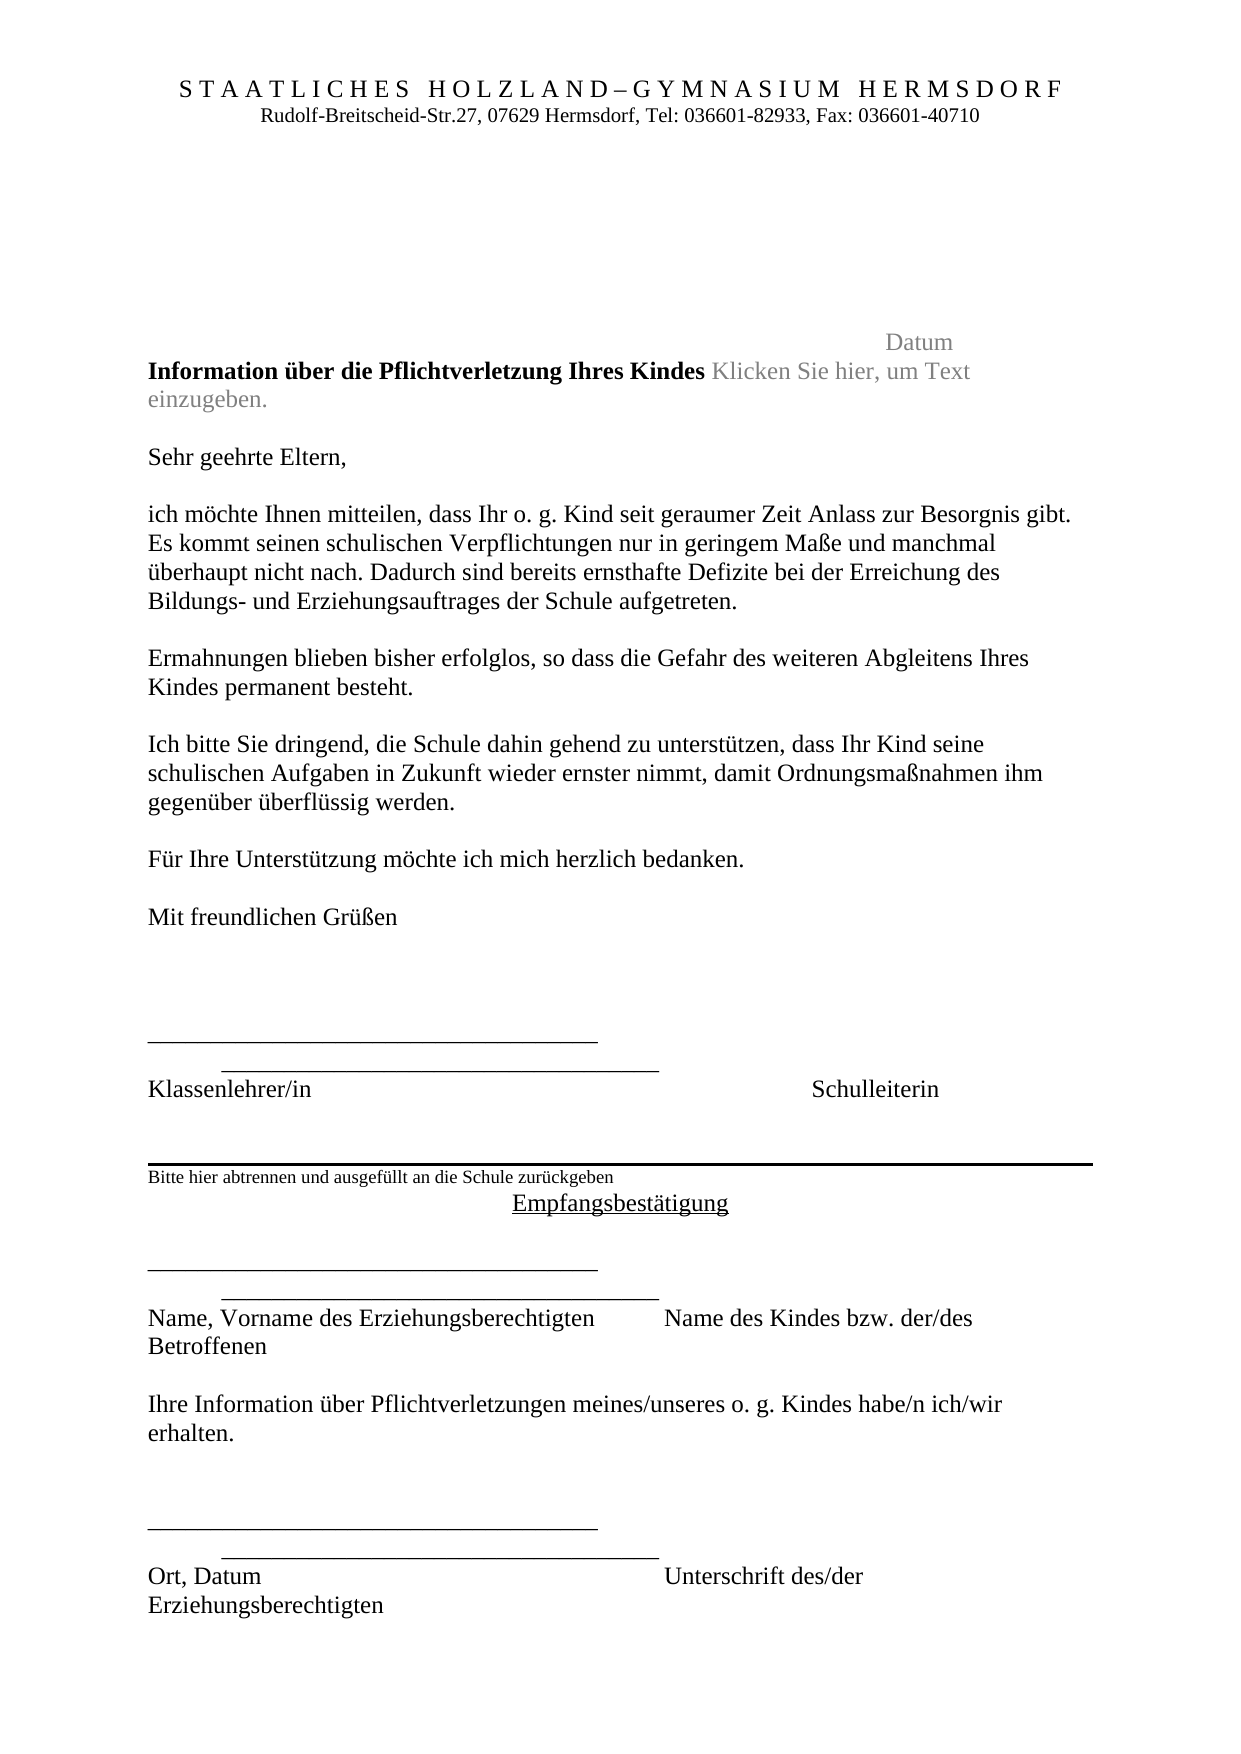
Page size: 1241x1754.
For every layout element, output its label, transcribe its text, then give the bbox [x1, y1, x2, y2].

text Bitte hier abtrennen und ausgefüllt an die Schule zurückgeben [148, 1166, 1093, 1188]
text ____________________________________ ___________________________________ [148, 1245, 1093, 1303]
text ____________________________________ ___________________________________ [148, 1504, 1093, 1561]
text ____________________________________ ___________________________________ [148, 1017, 1093, 1074]
text Name, Vorname des Erziehungsberechtigten Name des Kindes bzw. der/des Betroffenen [148, 1303, 1093, 1360]
text ich möchte Ihnen mitteilen, dass Ihr o. g. Kind seit geraumer Zeit Anlass zur Besorgnis gibt. Es kommt seinen schulischen Verpflichtungen nur in geringem Maße und manchmal überhaupt nicht nach. Dadurch sind bereits ernsthafte Defizite bei der Erreichung des Bildungs- und Erziehungsauftrages der Schule aufgetreten. [148, 499, 1093, 614]
text Sehr geehrte Eltern, [148, 442, 1093, 471]
text Mit freundlichen Grüßen [148, 902, 1093, 931]
text Für Ihre Unterstützung möchte ich mich herzlich bedanken. [148, 844, 1093, 873]
text Ermahnungen blieben bisher erfolglos, so dass die Gefahr des weiteren Abgleitens Ihres Kindes permanent besteht. [148, 643, 1093, 701]
text Ort, Datum Unterschrift des/der Erziehungsberechtigten [148, 1561, 1093, 1619]
text Klassenlehrer/in Schulleiterin [148, 1074, 1093, 1103]
text Information über die Pflichtverletzung Ihres Kindes [148, 356, 1093, 413]
text Ihre Information über Pflichtverletzungen meines/unseres o. g. Kindes habe/n ich/wir erhalten. [148, 1389, 1093, 1446]
text Ich bitte Sie dringend, die Schule dahin gehend zu unterstützen, dass Ihr Kind seine schulischen Aufgaben in Zukunft wieder ernster nimmt, damit Ordnungsmaßnahmen ihm gegenüber überflüssig werden. [148, 729, 1093, 816]
text Empfangsbestätigung [148, 1188, 1093, 1216]
